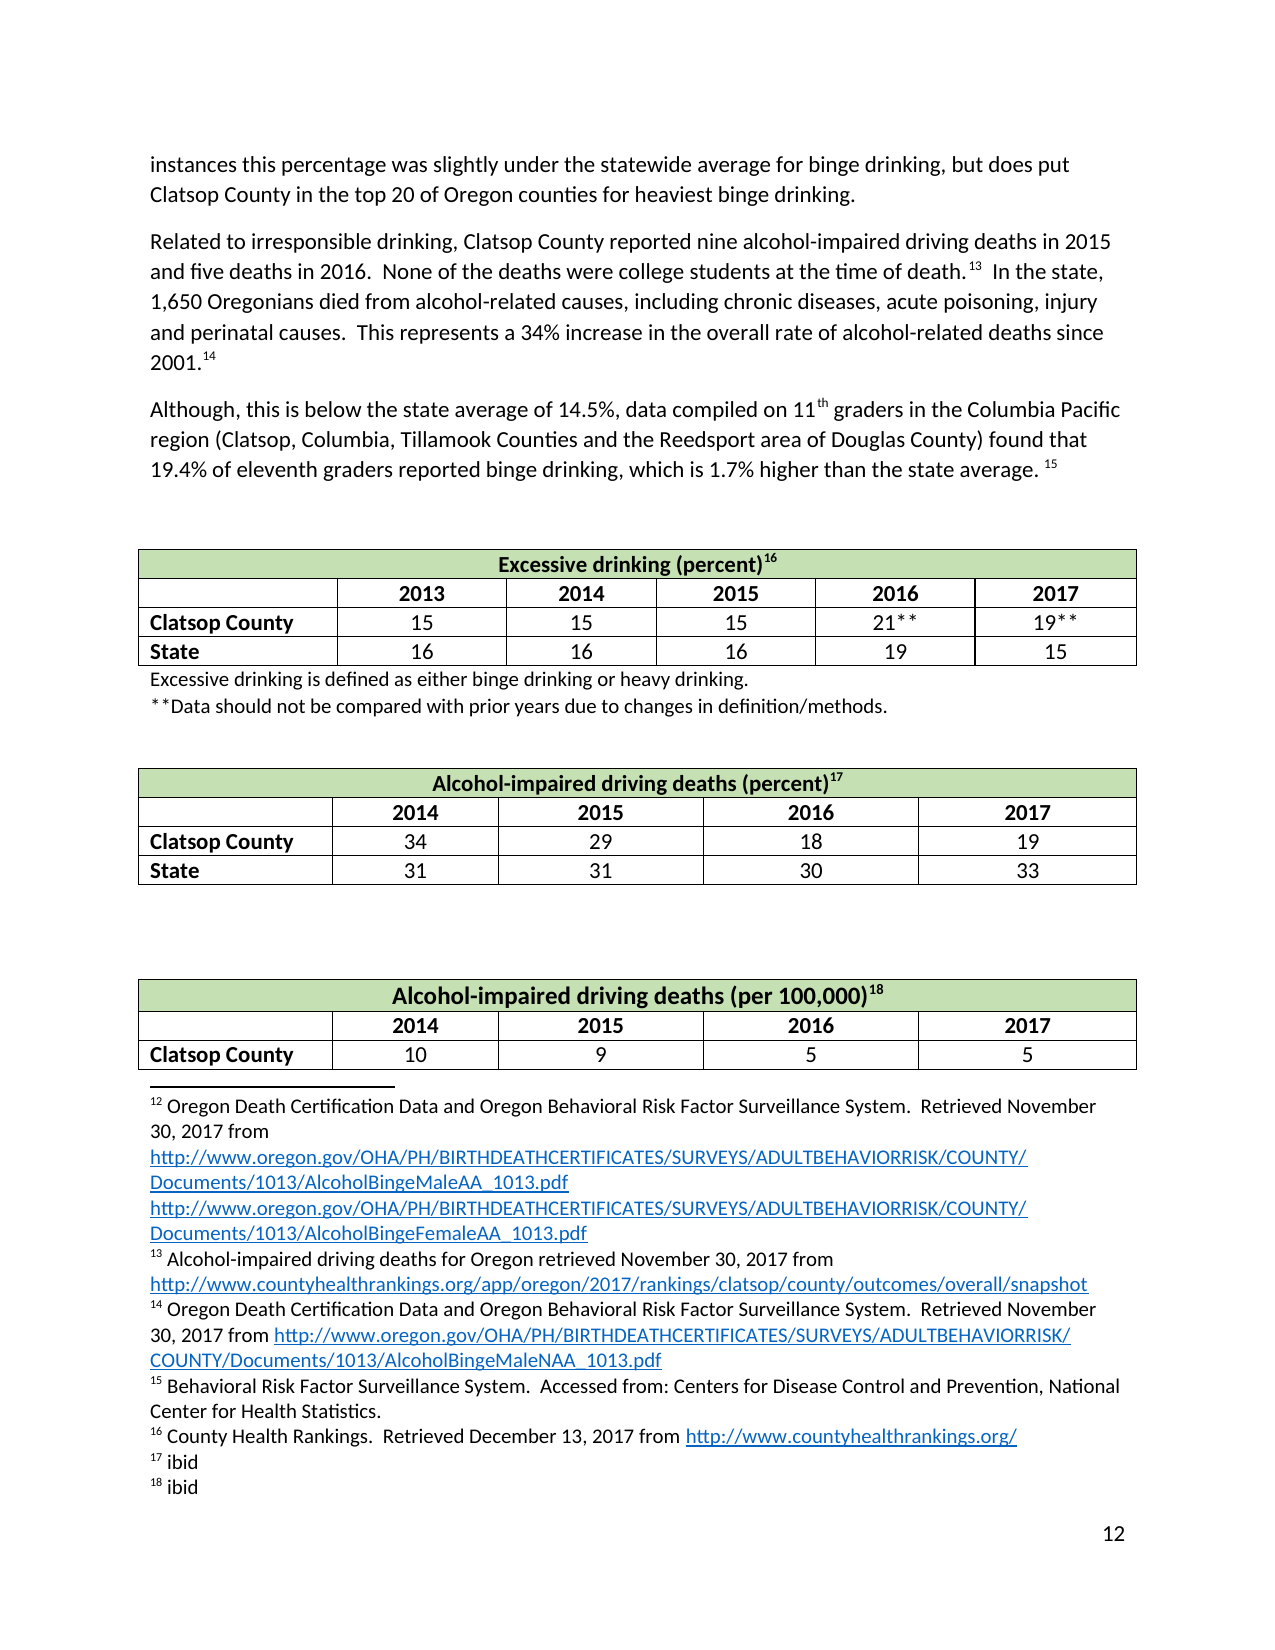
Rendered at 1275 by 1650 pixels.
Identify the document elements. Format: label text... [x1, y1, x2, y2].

table_cell 16 [507, 637, 656, 665]
table_cell 2016 [704, 1012, 918, 1039]
table_cell 2015 [657, 579, 815, 607]
table_cell 30 [704, 856, 918, 884]
table_cell 2016 [704, 798, 918, 826]
table_cell 5 [919, 1041, 1136, 1069]
table_cell 29 [499, 827, 703, 855]
table_cell 10 [333, 1041, 498, 1069]
table_cell 31 [499, 856, 703, 884]
table_cell State [139, 856, 332, 884]
table_cell 15 [657, 608, 815, 636]
table_cell 5 [704, 1041, 918, 1069]
table_cell 2017 [919, 1012, 1136, 1039]
table_cell 19 [816, 637, 974, 665]
table_cell 16 [657, 637, 815, 665]
table_cell 33 [919, 856, 1136, 884]
table_cell 2014 [507, 579, 656, 607]
table_cell [139, 1012, 332, 1039]
table_cell 2016 [816, 579, 974, 607]
table_header Alcohol-impaired driving deaths (percent) [139, 769, 1136, 797]
table_header Alcohol-impaired driving deaths (per 100,000) [139, 980, 1136, 1011]
table_cell 2014 [333, 798, 498, 826]
table_cell 2017 [919, 798, 1136, 826]
table_cell State [139, 637, 337, 665]
table_cell Clatsop County [139, 1041, 332, 1069]
text Although, this is below the state average of 14.5%, data compiled on 11th graders in the Columbia Pacific region (Clatsop, Columbia, Tillamook Counties and the Reedsport area of Douglas County) found that 19.4% of eleventh graders reported binge drinking, which is 1.7% higher than the state average. [150, 395, 1125, 483]
table_cell Clatsop County [139, 608, 337, 636]
text Excessive drinking is defined as either binge drinking or heavy drinking. [150, 666, 1125, 692]
text **Data should not be compared with prior years due to changes in definition/methods. [150, 694, 1125, 719]
text Related to irresponsible drinking, Clatsop County reported nine alcohol-impaired driving deaths in 2015 and five deaths in 2016. None of the deaths were college students at the time of death. In the state, 1,650 Oregonians died from alcohol-related causes, including chronic diseases, acute poisoning, injury and perinatal causes. This represents a 34% increase in the overall rate of alcohol-related deaths since 2001. [150, 227, 1125, 376]
table_cell 15 [507, 608, 656, 636]
table_cell 18 [704, 827, 918, 855]
table_cell 34 [333, 827, 498, 855]
table_cell 9 [499, 1041, 703, 1069]
table_cell 19** [976, 608, 1136, 636]
table_cell 2017 [976, 579, 1136, 607]
table_cell 16 [338, 637, 506, 665]
table_cell 2014 [333, 1012, 498, 1039]
table_cell 21** [816, 608, 974, 636]
table_cell Clatsop County [139, 827, 332, 855]
table_cell 15 [976, 637, 1136, 665]
table_header Excessive drinking (percent) [139, 550, 1136, 578]
table_cell 15 [338, 608, 506, 636]
table_cell 2015 [499, 1012, 703, 1039]
table_cell [139, 579, 337, 607]
table_cell 19 [919, 827, 1136, 855]
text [150, 150, 1125, 208]
table_cell 31 [333, 856, 498, 884]
table_cell 2015 [499, 798, 703, 826]
table_cell 2013 [338, 579, 506, 607]
table_cell [139, 798, 332, 826]
